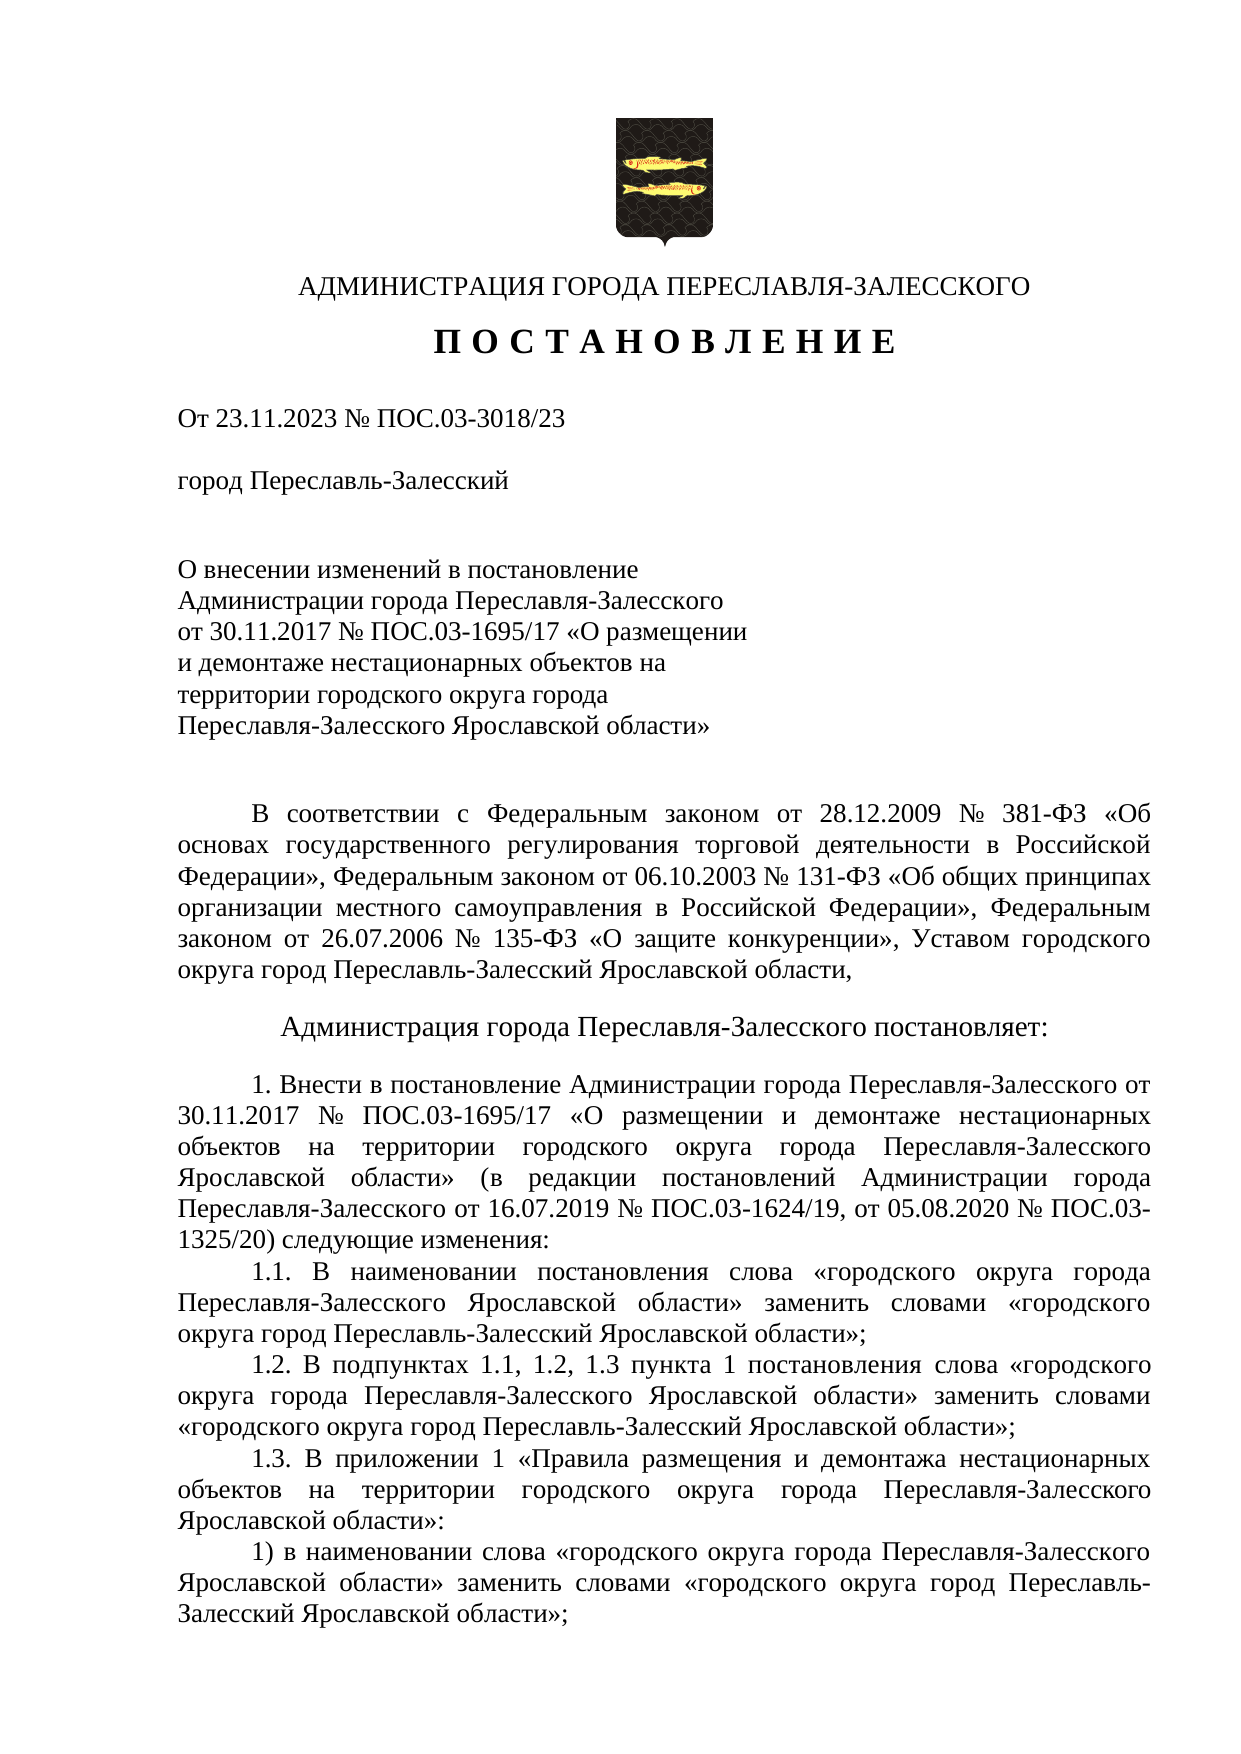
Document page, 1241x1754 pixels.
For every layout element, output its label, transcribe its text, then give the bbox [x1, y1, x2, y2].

text 1.3. В приложении 1 «Правила размещения и демонтажа нестационарных объектов на территории городского округа города Переславля-Залесского Ярославской области»: [177, 1442, 1152, 1535]
text О внесении изменений в постановление [177, 553, 1152, 584]
text территории городского округа города [177, 678, 1152, 709]
text и демонтаже нестационарных объектов на [177, 647, 1152, 678]
text В соответствии с Федеральным законом от 28.12.2009 № 381-ФЗ «Об основах государственного регулирования торговой деятельности в Российской Федерации», Федеральным законом от 06.10.2003 № 131-ФЗ «Об общих принципах организации местного самоуправления в Российской Федерации», Федеральным законом от 26.07.2006 № 135-ФЗ «О защите конкуренции», Уставом городского округа город Переславль-Залесский Ярославской области, [177, 797, 1152, 984]
text Администрации города Переславля-Залесского [177, 584, 1152, 615]
text Переславля-Залесского Ярославской области» [177, 709, 1152, 740]
text 1. Внести в постановление Администрации города Переславля-Залесского от 30.11.2017 № ПОС.03-1695/17 «О размещении и демонтаже нестационарных объектов на территории городского округа города Переславля-Залесского Ярославской области» (в редакции постановлений Администрации города Переславля-Залесского от 16.07.2019 № ПОС.03-1624/19, от 05.08.2020 № ПОС.03-1325/20) следующие изменения: [177, 1068, 1152, 1255]
text от 30.11.2017 № ПОС.03-1695/17 «О размещении [177, 615, 1152, 647]
text 1.1. В наименовании постановления слова «городского округа города Переславля-Залесского Ярославской области» заменить словами «городского округа город Переславль-Залесский Ярославской области»; [177, 1255, 1152, 1348]
text город Переславль-Залесский [177, 464, 1152, 496]
text Администрация города Переславля-Залесского постановляет: [177, 1009, 1152, 1043]
text 1.2. В подпунктах 1.1, 1.2, 1.3 пункта 1 постановления слова «городского округа города Переславля-Залесского Ярославской области» заменить словами «городского округа город Переславль-Залесский Ярославской области»; [177, 1348, 1152, 1442]
text 1) в наименовании слова «городского округа города Переславля-Залесского Ярославской области» заменить словами «городского округа город Переславль-Залесский Ярославской области»; [177, 1535, 1152, 1628]
text От 23.11.2023 № ПОС.03-3018/23 [177, 402, 1152, 433]
text АДМИНИСТРАЦИЯ ГОРОДА ПЕРЕСЛАВЛЯ-ЗАЛЕССКОГО [177, 270, 1152, 301]
subtitle ПОСТАНОВЛЕНИЕ [177, 321, 1152, 361]
